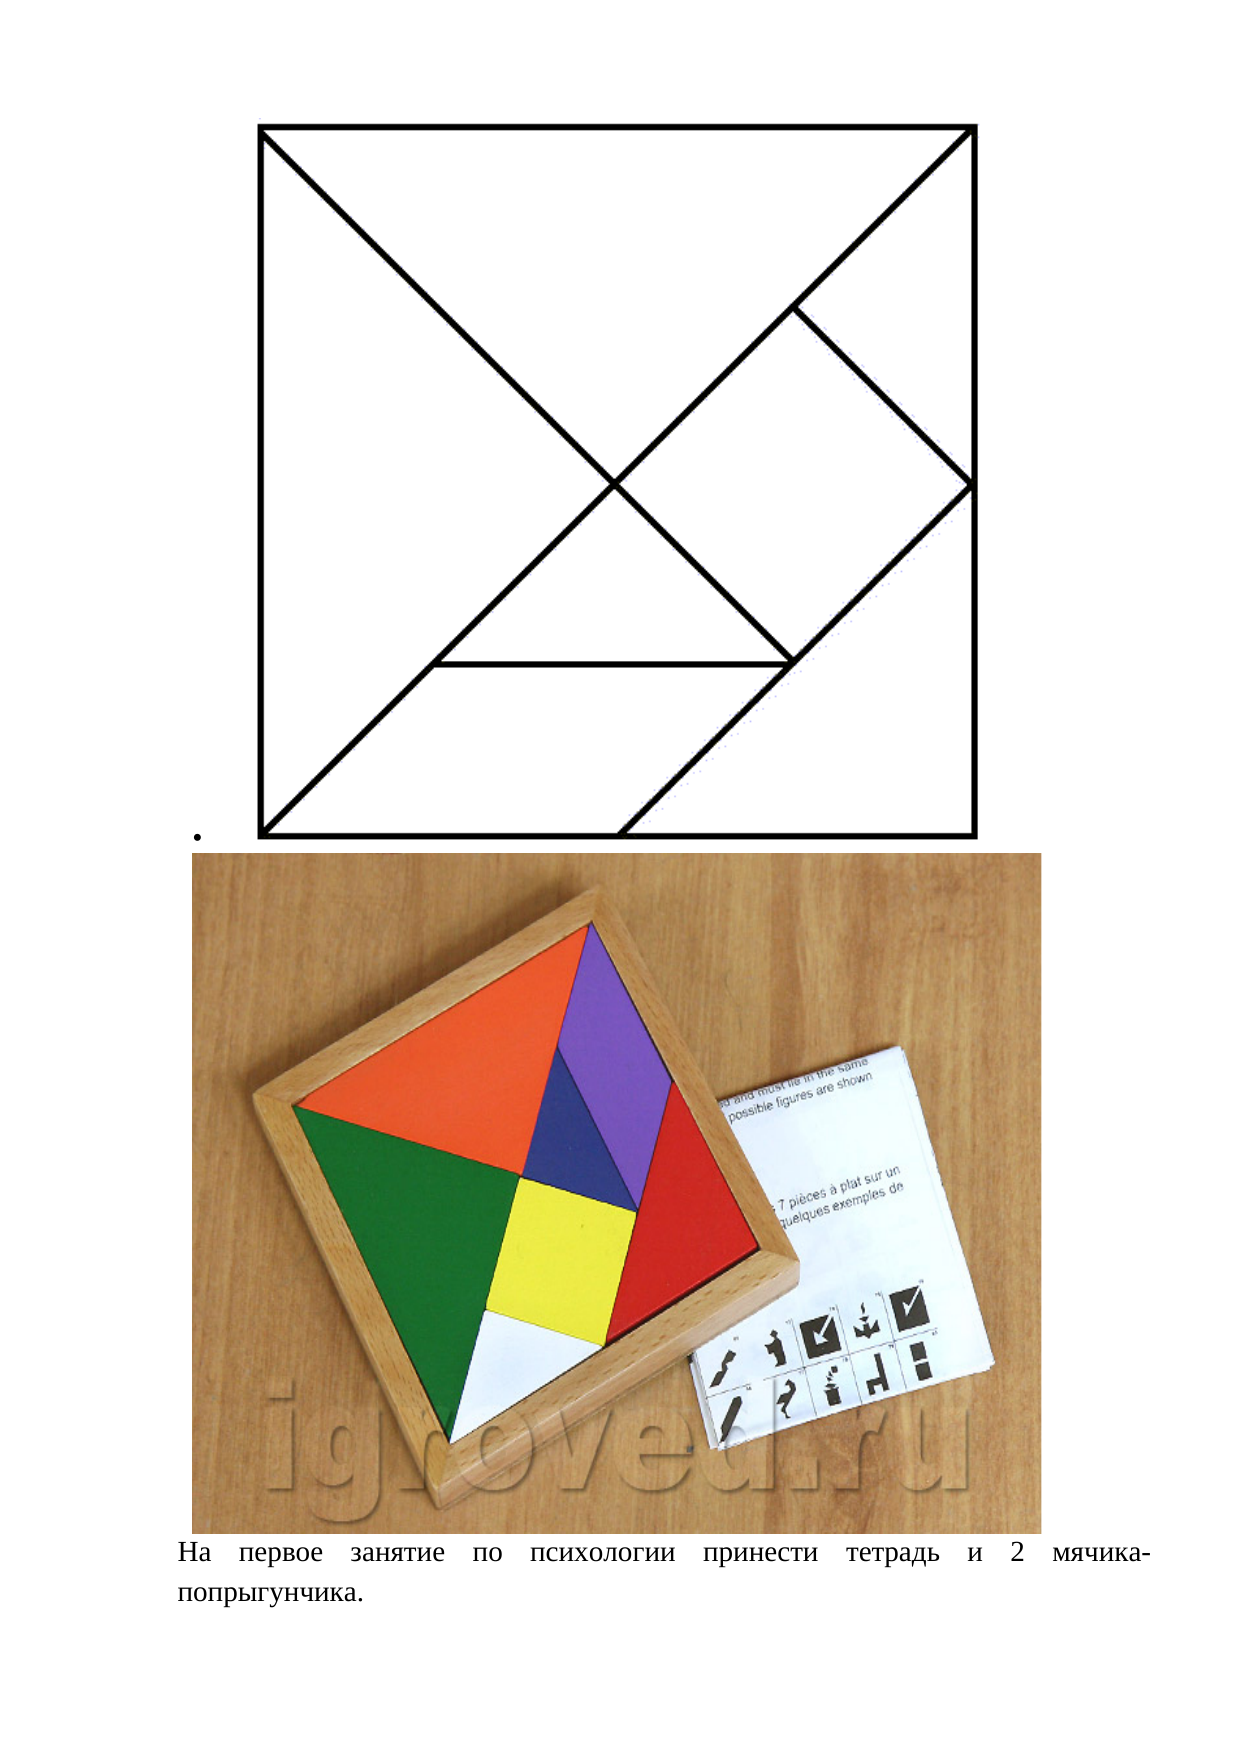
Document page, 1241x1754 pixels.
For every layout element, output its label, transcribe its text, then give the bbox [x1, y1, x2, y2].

picture [192, 853, 1042, 1534]
text На первое занятие по психологии принести тетрадь и 2 мячика-попрыгунчика. [177, 1534, 1152, 1608]
